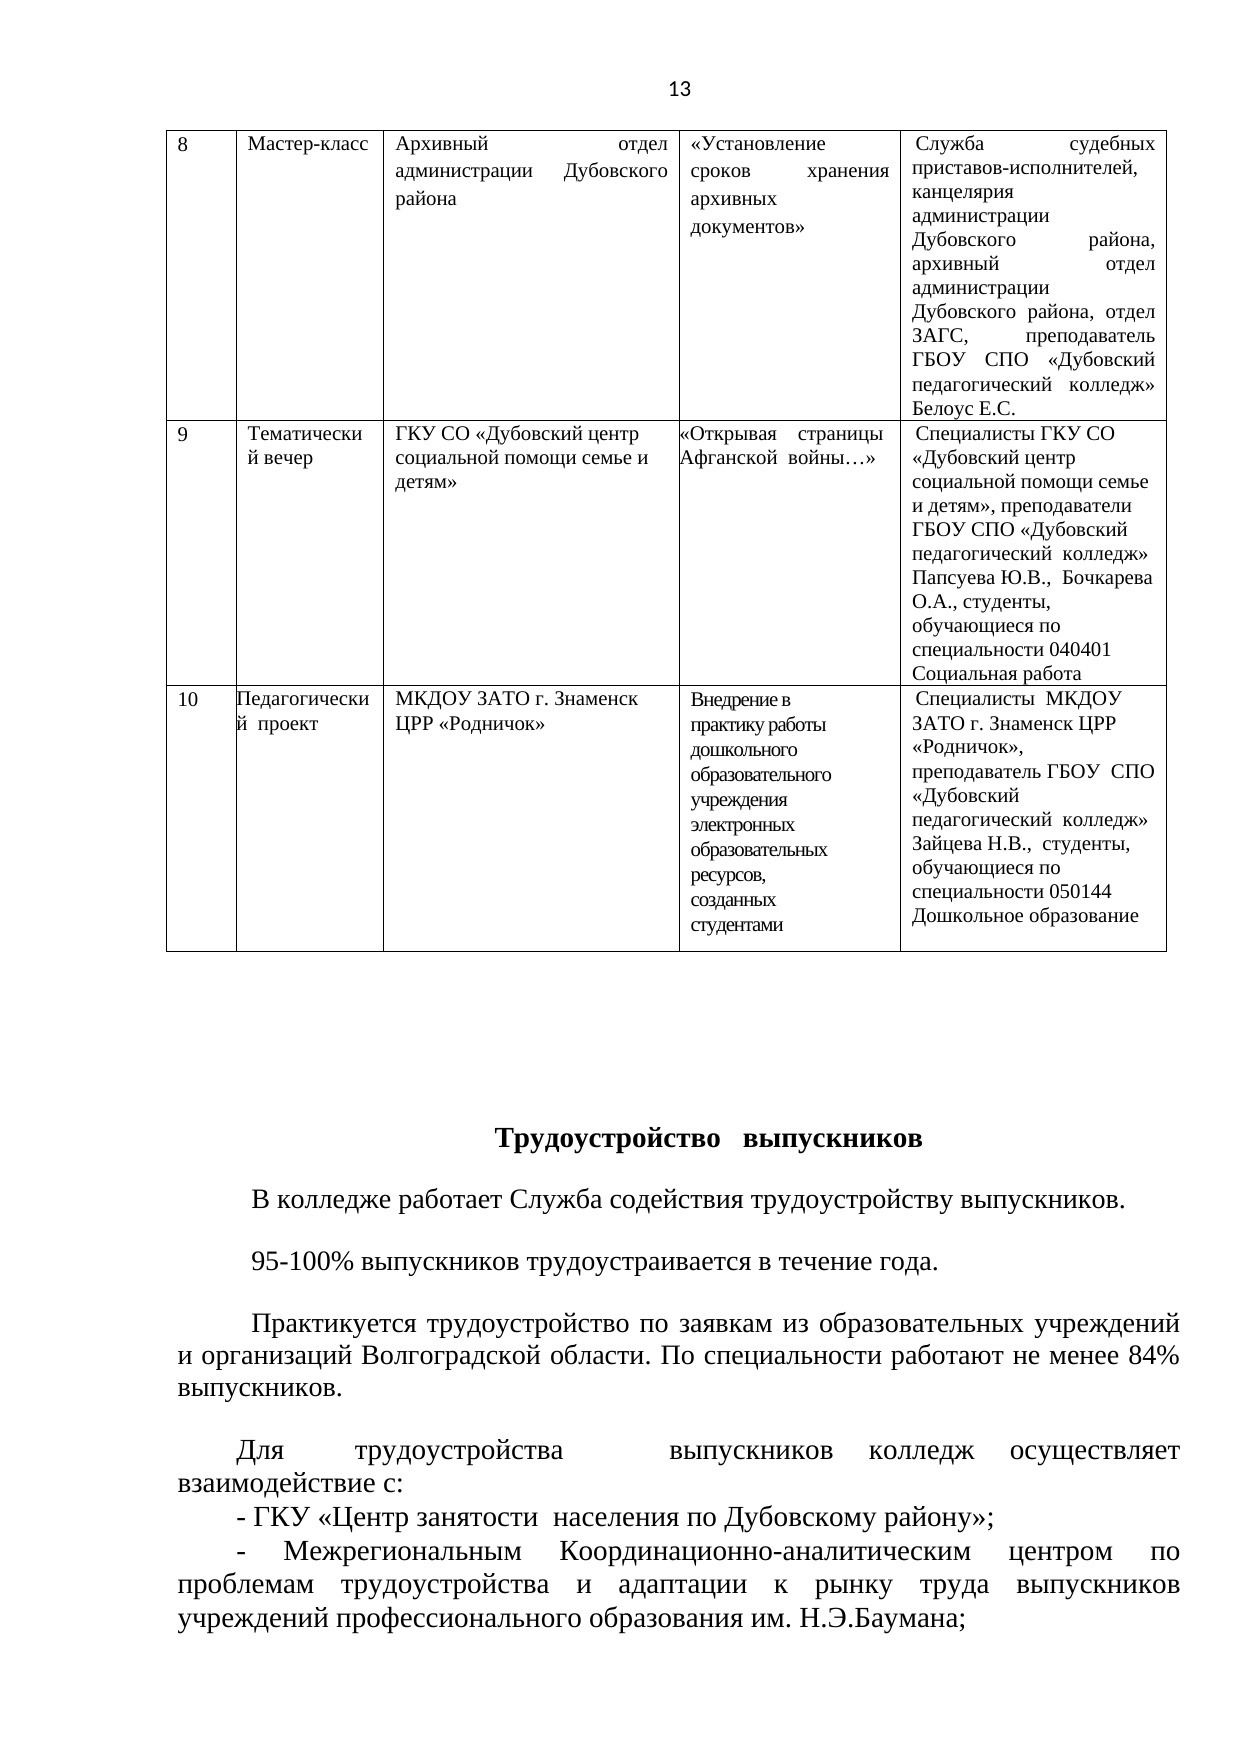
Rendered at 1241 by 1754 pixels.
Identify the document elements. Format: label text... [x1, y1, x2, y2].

table_cell Служба судебных приставов-исполнителей, канцелярия администрации Дубовского района, архивный отдел администрации Дубовского района, отдел ЗАГС, преподаватель ГБОУ СПО «Дубовский педагогический колледж» Белоус Е.С. [901, 131, 1166, 419]
text - Межрегиональным Координационно-аналитическим центром по проблемам трудоустройства и адаптации к рынку труда выпускников учреждений профессионального образования им. Н.Э.Баумана; [177, 1533, 1181, 1633]
table_cell МКДОУ ЗАТО г. Знаменск ЦРР «Родничок» [384, 686, 679, 951]
text Трудоустройство выпускников [177, 1120, 1181, 1153]
text Для трудоустройства выпускников колледж осуществляет взаимодействие с: [177, 1432, 1181, 1499]
text В колледже работает Служба содействия трудоустройству выпускников. [177, 1182, 1181, 1215]
table_cell 9 [167, 421, 236, 685]
table_cell Мастер-класс [237, 131, 383, 419]
table_cell Внедрение в практику работы дошкольного образовательного учреждения электронных образовательных ресурсов, созданных студентами [680, 686, 900, 951]
text 95-100% выпускников трудоустраивается в течение года. [177, 1244, 1181, 1276]
table_cell ГКУ СО «Дубовский центр социальной помощи семье и детям» [384, 421, 679, 685]
table_cell «Открывая страницы Афганской войны…» [680, 421, 900, 685]
table_cell «Установление сроков хранения архивных документов» [680, 131, 900, 419]
text Практикуется трудоустройство по заявкам из образовательных учреждений и организаций Волгоградской области. По специальности работают не менее 84% выпускников. [177, 1306, 1181, 1403]
table_cell Архивный отдел администрации Дубовского района [384, 131, 679, 419]
table_cell Тематический вечер [237, 421, 383, 685]
table_cell 10 [167, 686, 236, 951]
table_cell Специалисты ГКУ СО «Дубовский центр социальной помощи семье и детям», преподаватели ГБОУ СПО «Дубовский педагогический колледж» Папсуева Ю.В., Бочкарева О.А., студенты, обучающиеся по специальности 040401 Социальная работа [901, 421, 1166, 685]
table_cell Педагогический проект [237, 686, 383, 951]
table_cell 8 [167, 131, 236, 419]
table_cell Специалисты МКДОУ ЗАТО г. Знаменск ЦРР «Родничок», преподаватель ГБОУ СПО «Дубовский педагогический колледж» Зайцева Н.В., студенты, обучающиеся по специальности 050144 Дошкольное образование [901, 686, 1166, 951]
text - ГКУ «Центр занятости населения по Дубовскому району»; [177, 1499, 1181, 1533]
